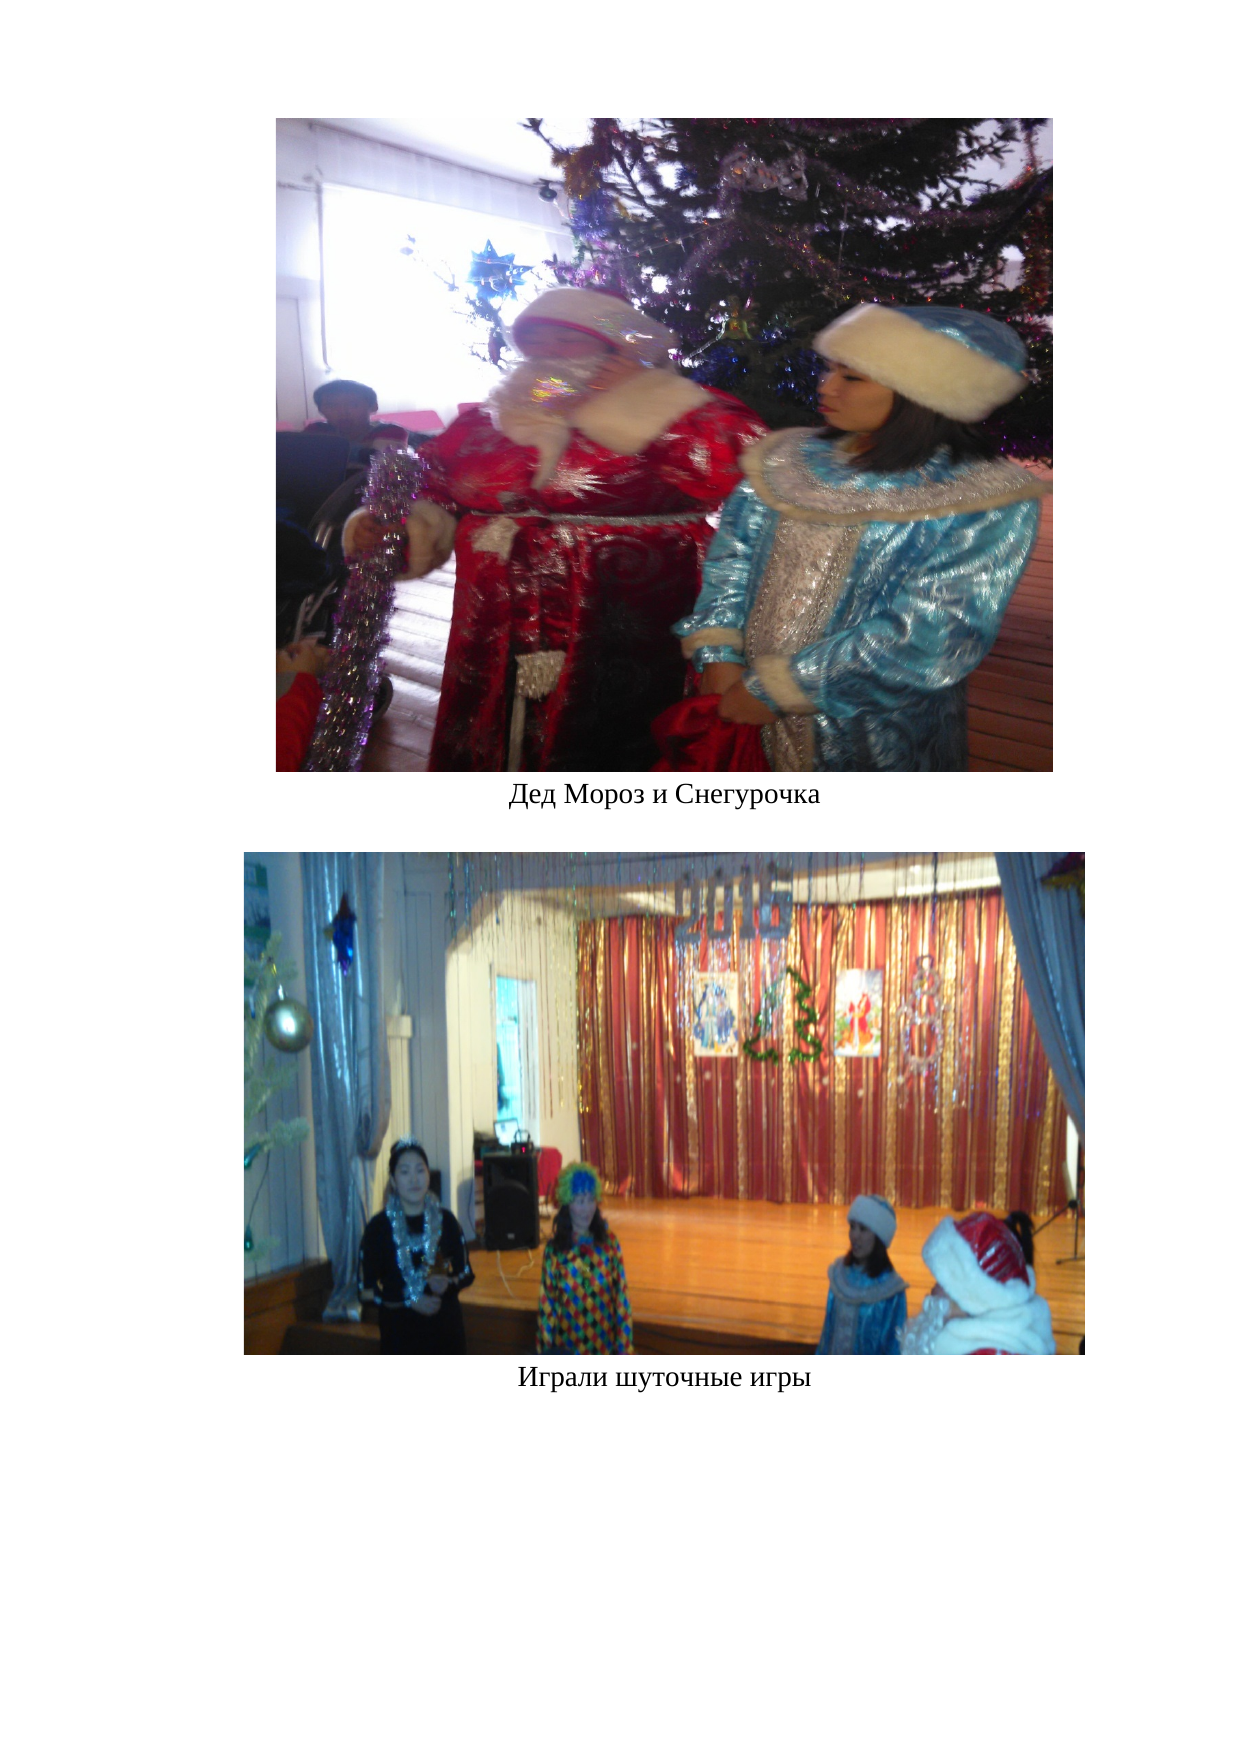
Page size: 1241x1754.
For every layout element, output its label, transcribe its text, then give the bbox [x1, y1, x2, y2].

picture [275, 118, 1053, 772]
text Играли шуточные игры [177, 1359, 1152, 1392]
picture [243, 852, 1085, 1355]
text Дед Мороз и Снегурочка [177, 776, 1152, 809]
